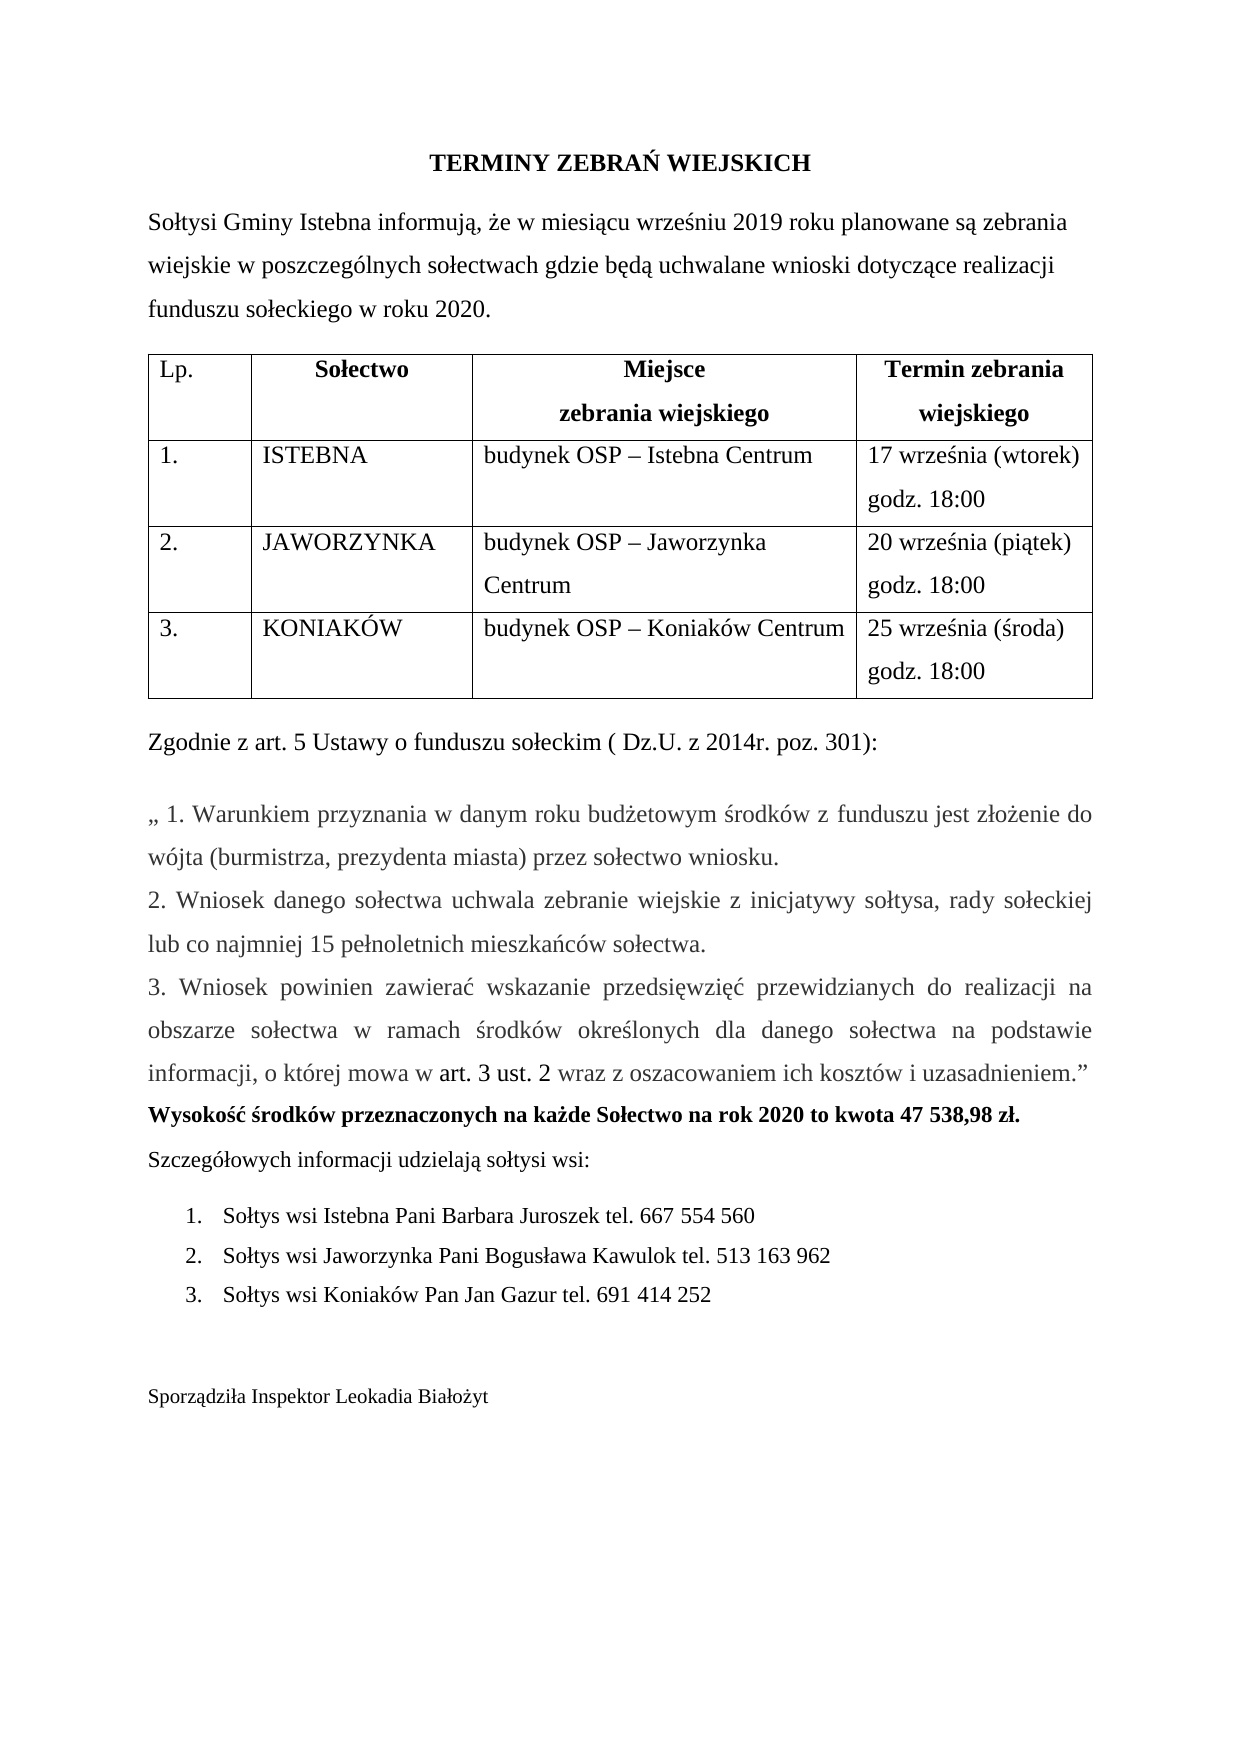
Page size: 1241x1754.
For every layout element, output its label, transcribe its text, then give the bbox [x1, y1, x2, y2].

table_header Miejsce zebrania wiejskiego [473, 355, 856, 439]
table_cell 20 września (piątek) godz. 18:00 [857, 527, 1092, 612]
text 2. Wniosek danego sołectwa uchwala zebranie wiejskie z inicjatywy sołtysa, rady sołeckiej lub co najmniej 15 pełnoletnich mieszkańców sołectwa. [148, 886, 1093, 957]
table_cell KONIAKÓW [252, 613, 472, 698]
table_cell 1. [149, 441, 251, 526]
text Szczegółowych informacji udzielają sołtysi wsi: [148, 1146, 1093, 1173]
list Sołtys wsi Istebna Pani Barbara Juroszek tel. 667 554 560 [185, 1202, 1093, 1229]
table_cell 2. [149, 527, 251, 612]
table_cell 25 września (środa) godz. 18:00 [857, 613, 1092, 698]
list Sołtys wsi Jaworzynka Pani Bogusława Kawulok tel. 513 163 962 [185, 1242, 1093, 1268]
text Wysokość środków przeznaczonych na każde Sołectwo na rok 2020 to kwota 47 538,98 zł. [148, 1101, 1093, 1127]
table_header Termin zebrania wiejskiego [857, 355, 1092, 439]
table_cell 3. [149, 613, 251, 698]
table_header Lp. [149, 355, 251, 439]
table_cell JAWORZYNKA [252, 527, 472, 612]
table_cell budynek OSP – Jaworzynka Centrum [473, 527, 856, 612]
text „ 1. Warunkiem przyznania w danym roku budżetowym środków z funduszu jest złożenie do wójta (burmistrza, prezydenta miasta) przez sołectwo wniosku. [148, 756, 1093, 871]
list Sołtys wsi Koniaków Pan Jan Gazur tel. 691 414 252 [185, 1281, 1093, 1308]
text Sołtysi Gminy Istebna informują, że w miesiącu wrześniu 2019 roku planowane są zebrania wiejskie w poszczególnych sołectwach gdzie będą uchwalane wnioski dotyczące realizacji funduszu sołeckiego w roku 2020. [148, 207, 1093, 322]
table_cell 17 września (wtorek) godz. 18:00 [857, 441, 1092, 526]
table_cell budynek OSP – Koniaków Centrum [473, 613, 856, 698]
table_header Sołectwo [252, 355, 472, 439]
text Zgodnie z art. 5 Ustawy o funduszu sołeckim ( Dz.U. z 2014r. poz. 301): [148, 727, 1093, 756]
text Sporządziła Inspektor Leokadia Białożyt [148, 1384, 1093, 1408]
text TERMINY ZEBRAŃ WIEJSKICH [148, 148, 1093, 176]
table_cell ISTEBNA [252, 441, 472, 526]
text 3. Wniosek powinien zawierać wskazanie przedsięwzięć przewidzianych do realizacji na obszarze sołectwa w ramach środków określonych dla danego sołectwa na podstawie informacji, o której mowa w art. 3 ust. 2 wraz z oszacowaniem ich kosztów i uzasadnieniem.” [148, 972, 1093, 1087]
table_cell budynek OSP – Istebna Centrum [473, 441, 856, 526]
